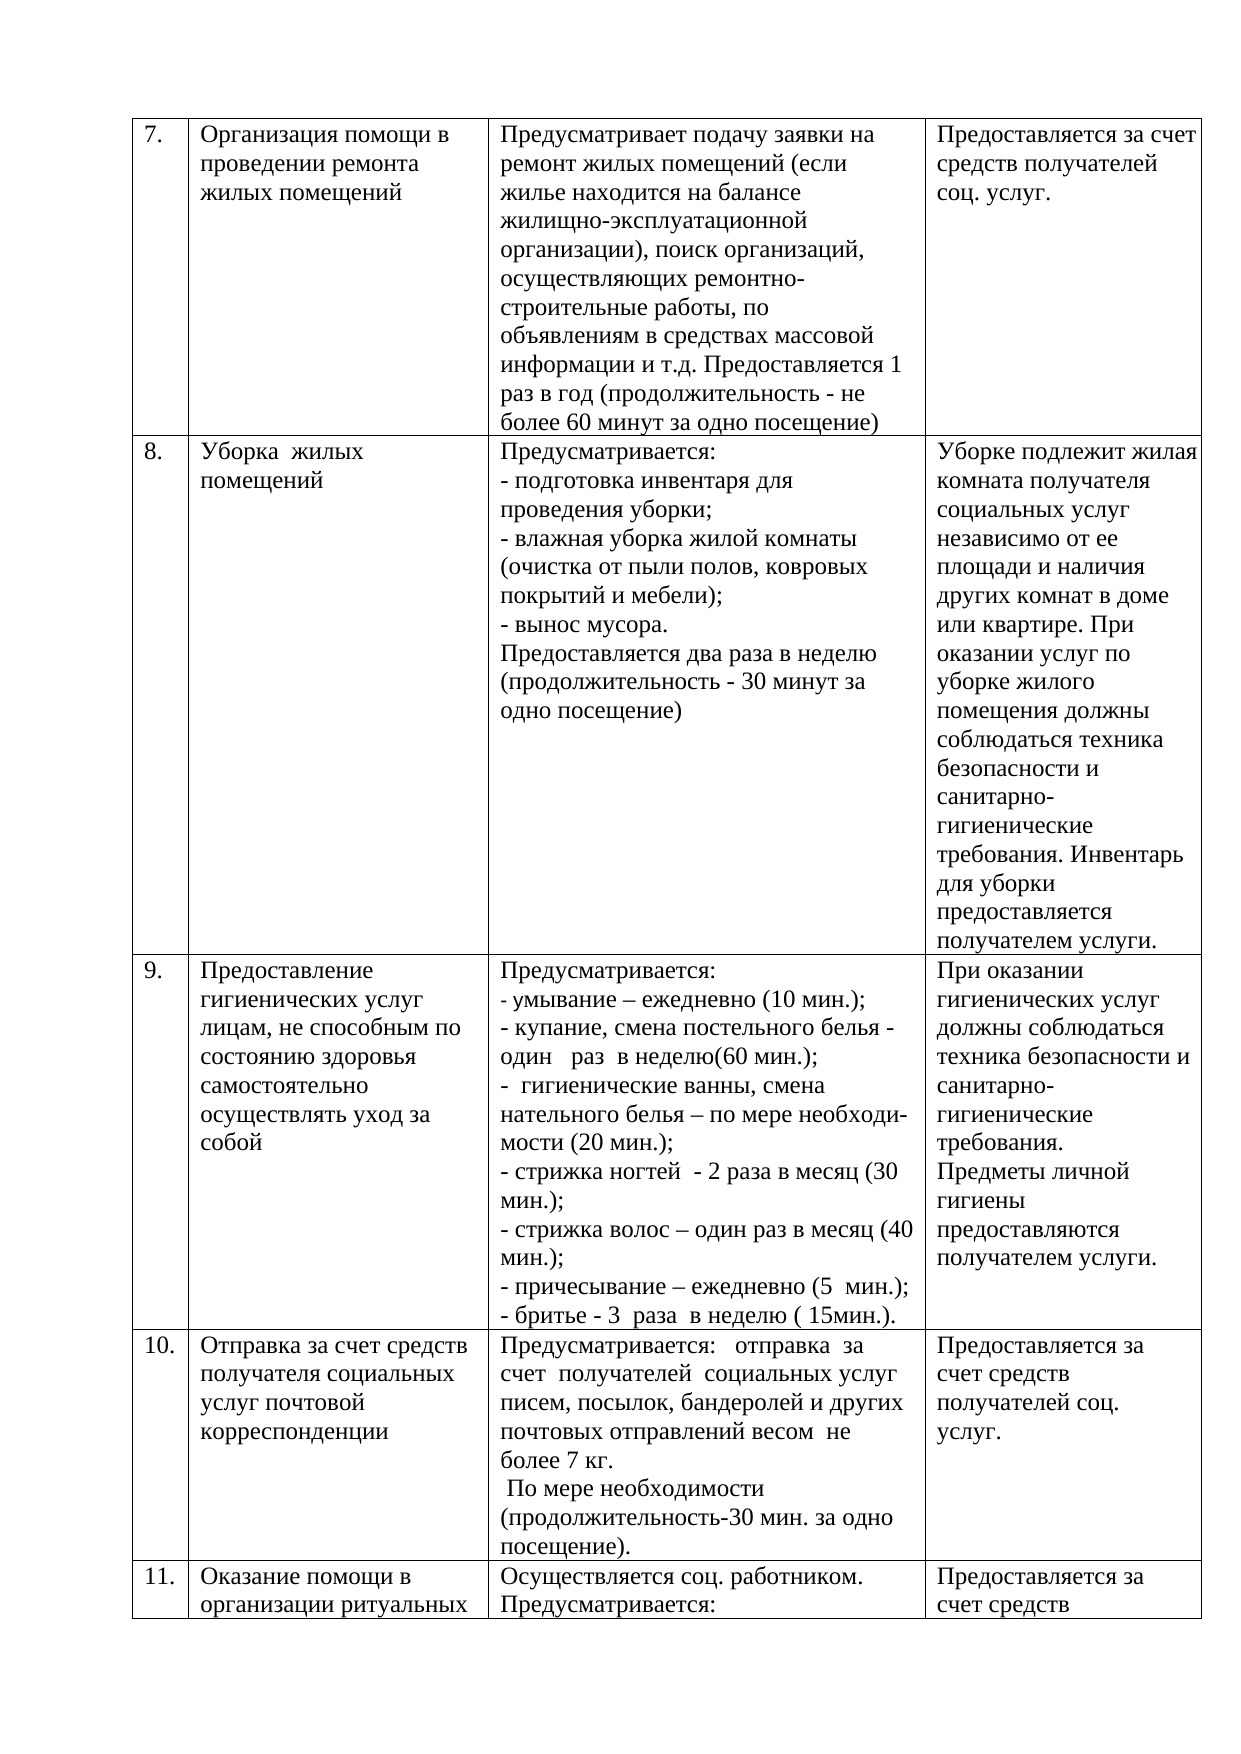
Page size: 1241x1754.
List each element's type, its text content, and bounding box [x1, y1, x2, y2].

table_cell Предусматривается: отправка за счет получателей социальных услуг писем, посылок, бандеролей и других почтовых отправлений весом не более . По мере необходимости (продолжительность-30 мин. за одно посещение). [489, 1330, 925, 1560]
table_cell Предоставляется за счет средств получателей соц. услуг. [926, 119, 1201, 435]
table_cell 7. [133, 119, 188, 435]
table_cell Предусматривает подачу заявки на ремонт жилых помещений (если жилье находится на балансе жилищно-эксплуатационной организации), поиск организаций, осуществляющих ремонтно-строительные работы, по объявлениям в средствах массовой информации и т.д. Предоставляется 1 раз в год (продолжительность - не более 60 минут за одно посещение) [489, 119, 925, 435]
table_cell Предусматривается: - подготовка инвентаря для проведения уборки; - влажная уборка жилой комнаты (очистка от пыли полов, ковровых покрытий и мебели); - вынос мусора. Предоставляется два раза в неделю (продолжительность - 30 минут за одно посещение) [489, 436, 925, 954]
table_cell 8. [133, 436, 188, 954]
table_cell Предусматривается: - умывание – ежедневно (10 мин.); - купание, смена постельного белья - один раз в неделю(60 мин.); - гигиенические ванны, смена нательного белья – по мере необходи-мости (20 мин.); - стрижка ногтей - 2 раза в месяц (30 мин.); - стрижка волос – один раз в месяц (40 мин.); - причесывание – ежедневно (5 мин.); - бритье - 3 раза в неделю ( 15мин.). [489, 955, 925, 1329]
table_cell Уборке подлежит жилая комната получателя социальных услуг независимо от ее площади и наличия других комнат в доме или квартире. При оказании услуг по уборке жилого помещения должны соблюдаться техника безопасности и санитарно-гигиенические требования. Инвентарь для уборки предоставляется получателем услуги. [926, 436, 1201, 954]
table_cell 11. [133, 1561, 188, 1618]
table_cell При оказании гигиенических услуг должны соблюдаться техника безопасности и санитарно-гигиенические требования. Предметы личной гигиены предоставляются получателем услуги. [926, 955, 1201, 1329]
table_cell Организация помощи в проведении ремонта жилых помещений [189, 119, 488, 435]
table_cell Уборка жилых помещений [189, 436, 488, 954]
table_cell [926, 1561, 1201, 1618]
table_cell Отправка за счет средств получателя социальных услуг почтовой корреспонденции [189, 1330, 488, 1560]
table_cell Предоставление гигиенических услуг лицам, не способным по состоянию здоровья самостоятельно осуществлять уход за собой [189, 955, 488, 1329]
table_cell 9. [133, 955, 188, 1329]
table_cell 10. [133, 1330, 188, 1560]
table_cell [489, 1561, 925, 1618]
table_cell Предоставляется за счет средств получателей соц. услуг. [926, 1330, 1201, 1560]
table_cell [189, 1561, 488, 1618]
